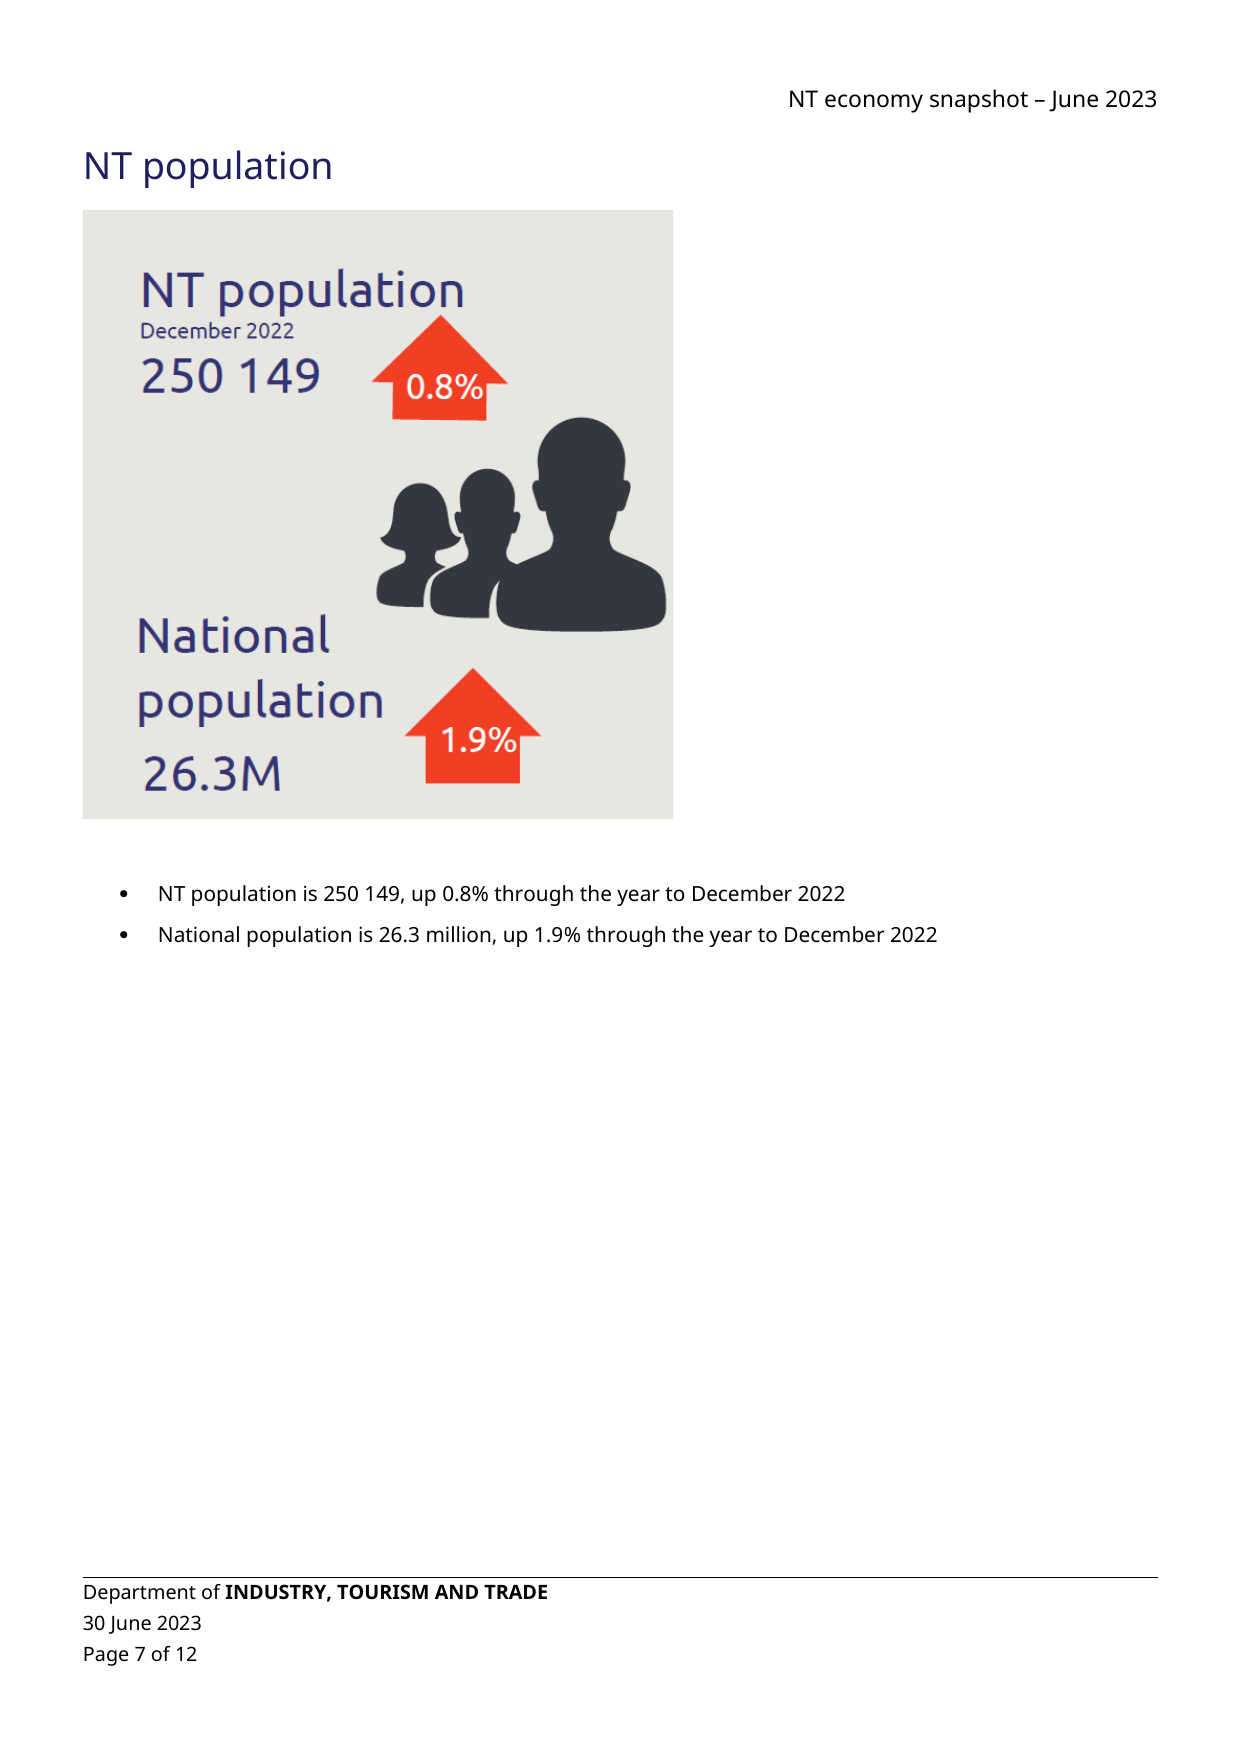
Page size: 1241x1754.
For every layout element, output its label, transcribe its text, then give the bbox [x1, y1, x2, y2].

list NT population is 250 149, up 0.8% through the year to December 2022 [120, 879, 1157, 908]
list National population is 26.3 million, up 1.9% through the year to December 2022 [120, 921, 1157, 949]
subtitle NT population [83, 139, 1157, 190]
